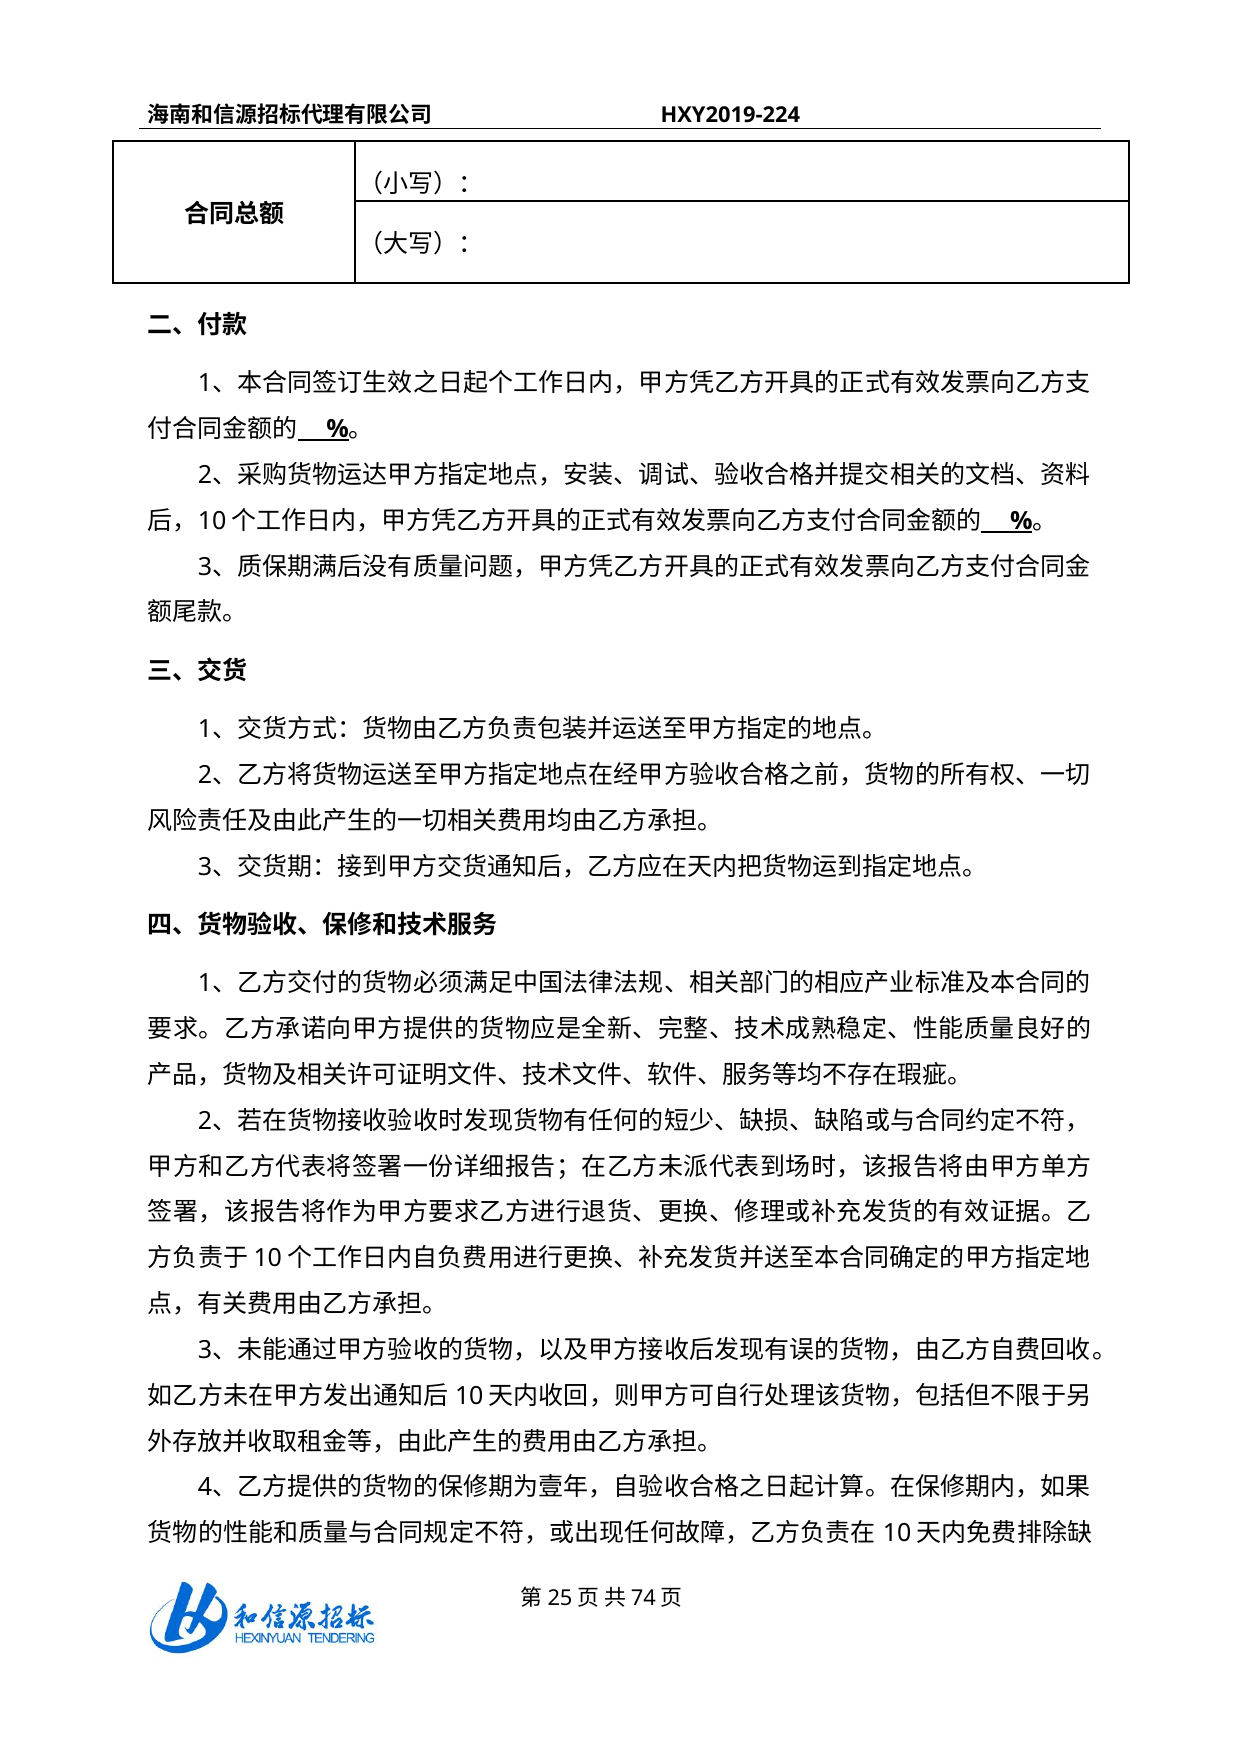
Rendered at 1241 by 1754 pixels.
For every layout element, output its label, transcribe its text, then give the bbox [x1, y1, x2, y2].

text 2、乙方将货物运送至甲方指定地点在经甲方验收合格之前，货物的所有权、一切风险责任及由此产生的一切相关费用均由乙方承担。 [148, 747, 1093, 838]
text 1、交货方式：货物由乙方负责包装并运送至甲方指定的地点。 [148, 701, 1093, 747]
text 2、采购货物运达甲方指定地点，安装、调试、验收合格并提交相关的文档、资料后，10个工作日内，甲方凭乙方开具的正式有效发票向乙方支付合同金额的 %。 [148, 447, 1093, 538]
picture [147, 1579, 378, 1660]
text 1、乙方交付的货物必须满足中国法律法规、相关部门的相应产业标准及本合同的要求。乙方承诺向甲方提供的货物应是全新、完整、技术成熟稳定、性能质量良好的产品，货物及相关许可证明文件、技术文件、软件、服务等均不存在瑕疵。 [148, 955, 1093, 1092]
table_cell 合同总额 [114, 142, 354, 282]
text 3、质保期满后没有质量问题，甲方凭乙方开具的正式有效发票向乙方支付合同金额尾款。 [148, 538, 1093, 630]
text 四、货物验收、保修和技术服务 [148, 897, 1093, 942]
text 三、交货 [148, 642, 1093, 688]
table_cell （大写）： [356, 202, 1128, 282]
text 3、未能通过甲方验收的货物，以及甲方接收后发现有误的货物，由乙方自费回收。如乙方未在甲方发出通知后10天内收回，则甲方可自行处理该货物，包括但不限于另外存放并收取租金等，由此产生的费用由乙方承担。 [148, 1322, 1093, 1459]
text 1、本合同签订生效之日起个工作日内，甲方凭乙方开具的正式有效发票向乙方支付合同金额的 %。 [148, 355, 1093, 447]
text 3、交货期：接到甲方交货通知后，乙方应在天内把货物运到指定地点。 [148, 838, 1093, 884]
text 2、若在货物接收验收时发现货物有任何的短少、缺损、缺陷或与合同约定不符，甲方和乙方代表将签署一份详细报告；在乙方未派代表到场时，该报告将由甲方单方签署，该报告将作为甲方要求乙方进行退货、更换、修理或补充发货的有效证据。乙方负责于10个工作日内自负费用进行更换、补充发货并送至本合同确定的甲方指定地点，有关费用由乙方承担。 [148, 1092, 1093, 1322]
table_cell （小写）： [356, 142, 1128, 200]
text 二、付款 [148, 297, 1093, 342]
text 4、乙方提供的货物的保修期为壹年，自验收合格之日起计算。在保修期内，如果货物的性能和质量与合同规定不符，或出现任何故障，乙方负责在10天内免费排除缺陷、修理或更换相关货物。 [148, 1459, 1093, 1551]
